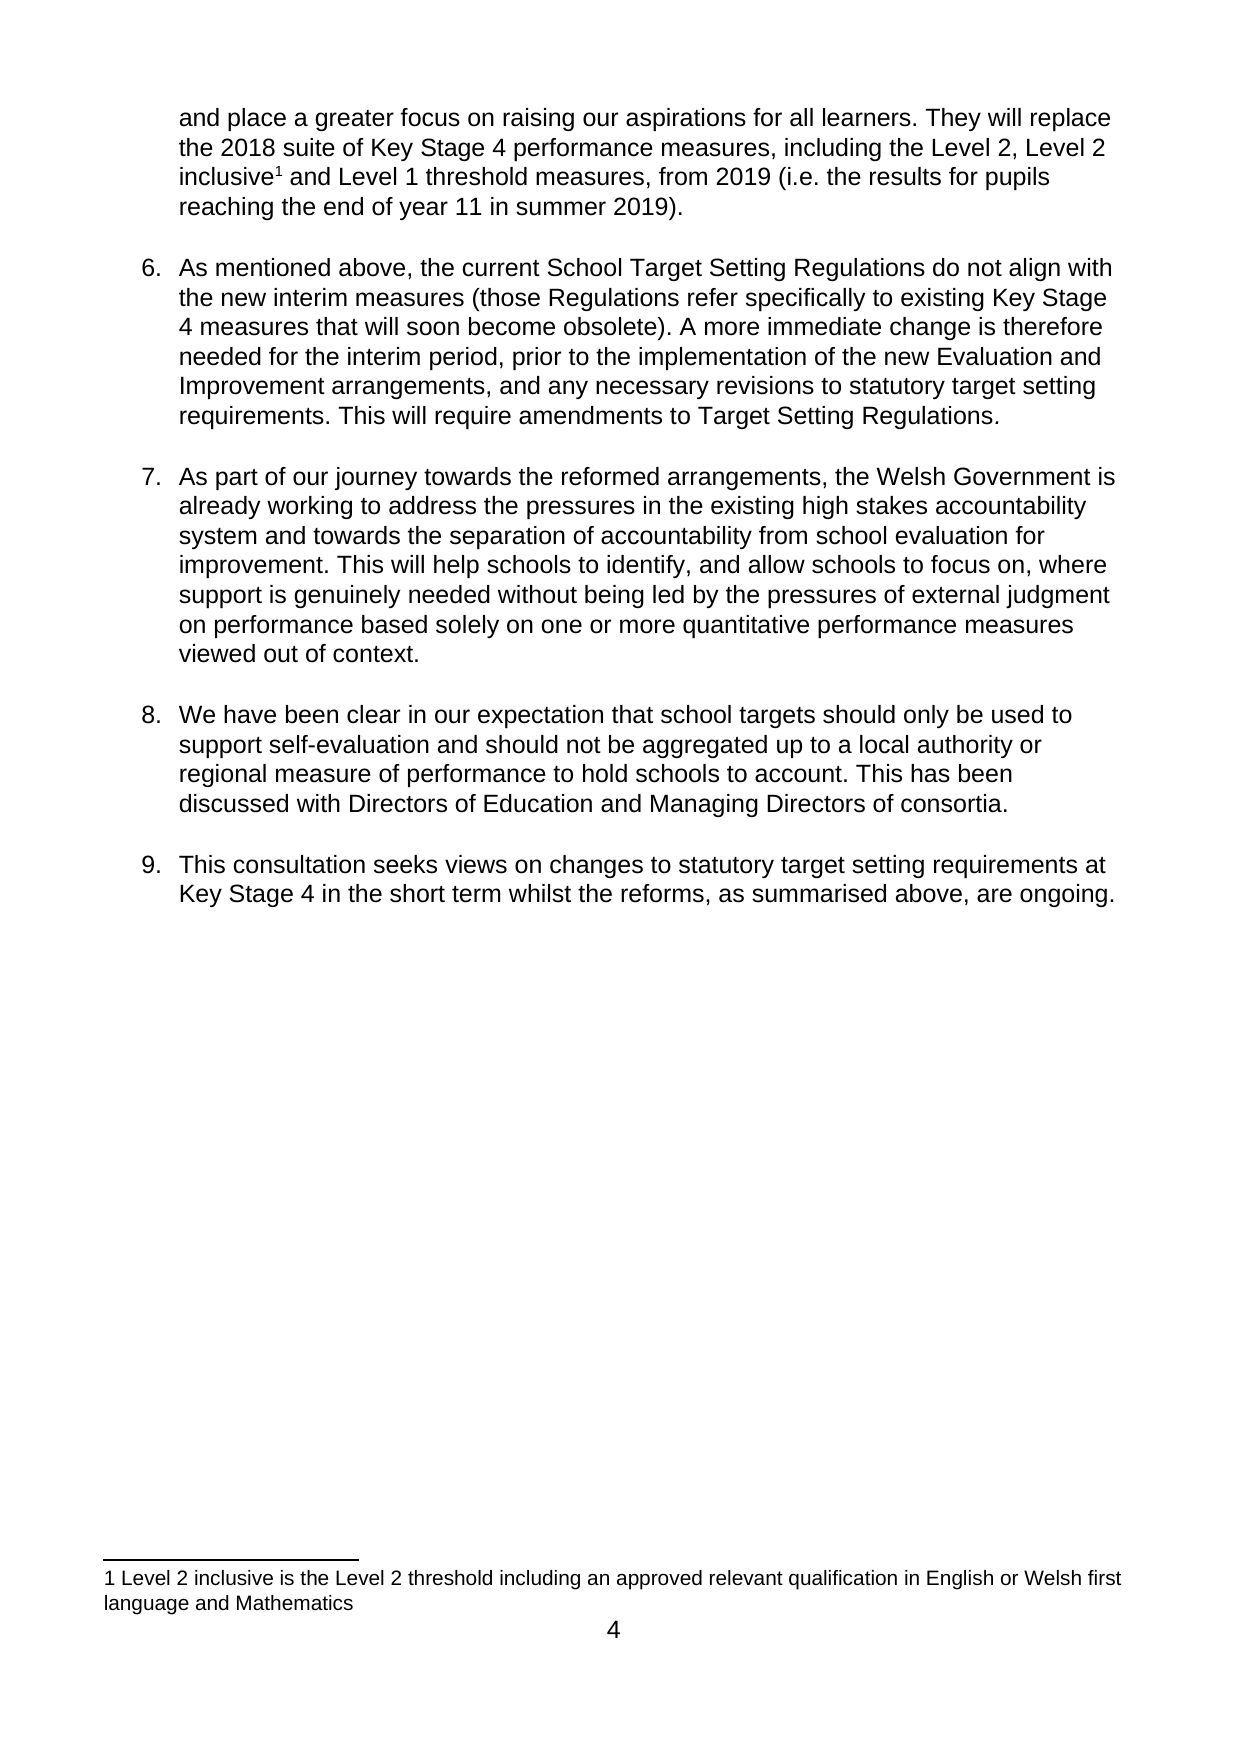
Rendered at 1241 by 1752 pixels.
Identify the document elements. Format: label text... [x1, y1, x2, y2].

list This consultation seeks views on changes to statutory target setting requirements at Key Stage 4 in the short term whilst the reforms, as summarised above, are ongoing. [141, 850, 1123, 908]
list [141, 103, 1123, 221]
list As part of our journey towards the reformed arrangements, the Welsh Government is already working to address the pressures in the existing high stakes accountability system and towards the separation of accountability from school evaluation for improvement. This will help schools to identify, and allow schools to focus on, where support is genuinely needed without being led by the pressures of external judgment on performance based solely on one or more quantitative performance measures viewed out of context. [141, 462, 1123, 668]
list As mentioned above, the current School Target Setting Regulations do not align with the new interim measures (those Regulations refer specifically to existing Key Stage 4 measures that will soon become obsolete). A more immediate change is therefore needed for the interim period, prior to the implementation of the new Evaluation and Improvement arrangements, and any necessary revisions to statutory target setting requirements. This will require amendments to Target Setting Regulations. [141, 253, 1123, 429]
list We have been clear in our expectation that school targets should only be used to support self-evaluation and should not be aggregated up to a local authority or regional measure of performance to hold schools to account. This has been discussed with Directors of Education and Managing Directors of consortia. [141, 700, 1123, 818]
